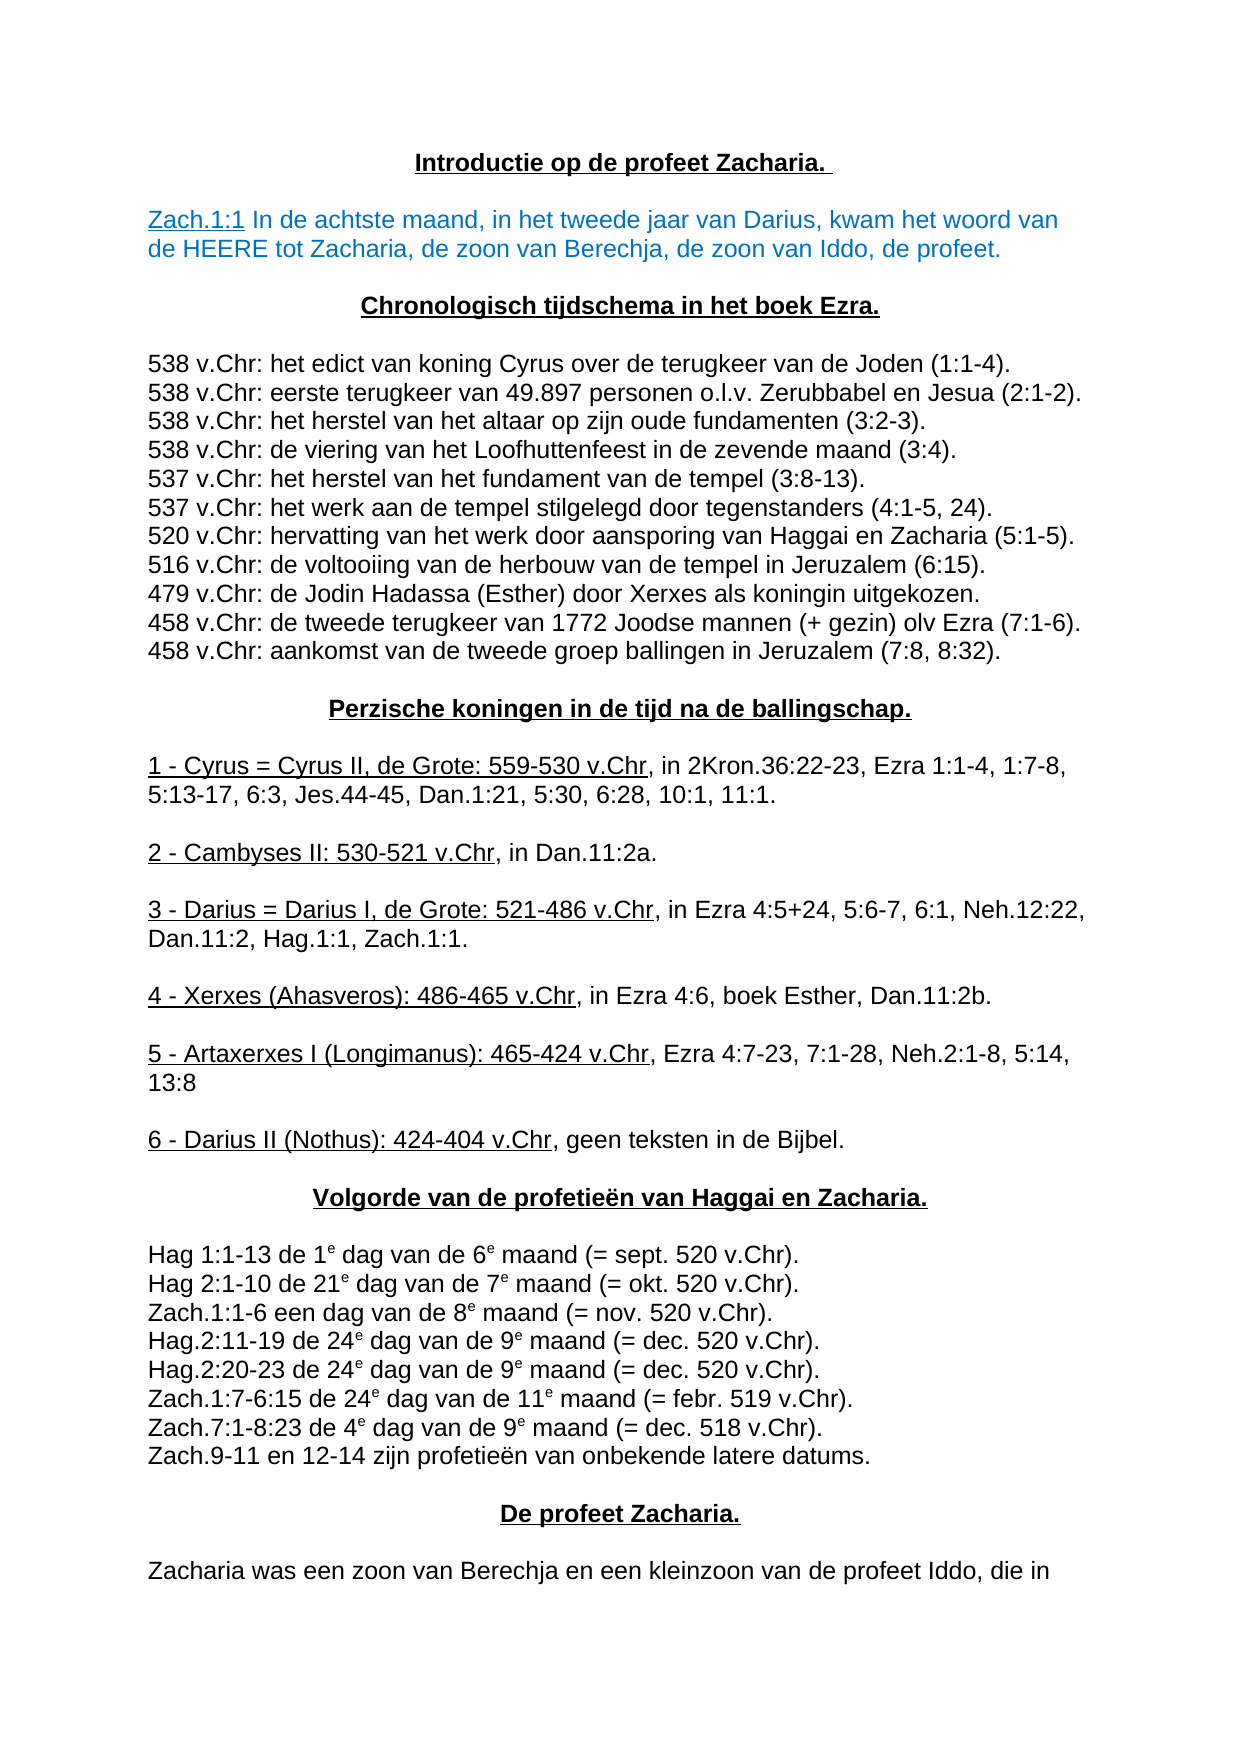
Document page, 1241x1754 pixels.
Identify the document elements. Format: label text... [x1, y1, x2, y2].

text 537 v.Chr: het werk aan de tempel stilgelegd door tegenstanders (4:1-5, 24). [148, 493, 1093, 521]
text 537 v.Chr: het herstel van het fundament van de tempel (3:8-13). [148, 464, 1093, 493]
text Hag 2:1-10 de 21e dag van de 7e maand (= okt. 520 v.Chr). [148, 1269, 1093, 1298]
text 538 v.Chr: het herstel van het altaar op zijn oude fundamenten (3:2-3). [148, 406, 1093, 435]
text Zach.7:1-8:23 de 4e dag van de 9e maand (= dec. 518 v.Chr). [148, 1413, 1093, 1441]
text 2 - Cambyses II: 530-521 v.Chr, in Dan.11:2a. [148, 838, 1093, 866]
text Introductie op de profeet Zacharia. [148, 148, 1093, 176]
text 520 v.Chr: hervatting van het werk door aansporing van Haggai en Zacharia (5:1-5). [148, 521, 1093, 550]
text Zach.1:7-6:15 de 24e dag van de 11e maand (= febr. 519 v.Chr). [148, 1384, 1093, 1413]
text 458 v.Chr: de tweede terugkeer van 1772 Joodse mannen (+ gezin) olv Ezra (7:1-6). [148, 608, 1093, 636]
text 538 v.Chr: eerste terugkeer van 49.897 personen o.l.v. Zerubbabel en Jesua (2:1-2). [148, 378, 1093, 406]
text 516 v.Chr: de voltooiing van de herbouw van de tempel in Jeruzalem (6:15). [148, 550, 1093, 579]
text Zach.1:1 In de achtste maand, in het tweede jaar van Darius, kwam het woord van de HEERE tot Zacharia, de zoon van Berechja, de zoon van Iddo, de profeet. [148, 205, 1093, 263]
text 1 - Cyrus = Cyrus II, de Grote: 559-530 v.Chr, in 2Kron.36:22-23, Ezra 1:1-4, 1:7-8, 5:13-17, 6:3, Jes.44-45, Dan.1:21, 5:30, 6:28, 10:1, 11:1. [148, 751, 1093, 809]
text Perzische koningen in de tijd na de ballingschap. [148, 694, 1093, 723]
text 538 v.Chr: het edict van koning Cyrus over de terugkeer van de Joden (1:1-4). [148, 349, 1093, 378]
text Hag.2:20-23 de 24e dag van de 9e maand (= dec. 520 v.Chr). [148, 1355, 1093, 1384]
text Zacharia was een zoon van Berechja en een kleinzoon van de profeet Iddo, die in [148, 1556, 1093, 1585]
text Zach.9-11 en 12-14 zijn profetieën van onbekende latere datums. [148, 1441, 1093, 1470]
text 3 - Darius = Darius I, de Grote: 521-486 v.Chr, in Ezra 4:5+24, 5:6-7, 6:1, Neh.12:22, Dan.11:2, Hag.1:1, Zach.1:1. [148, 895, 1093, 953]
text 458 v.Chr: aankomst van de tweede groep ballingen in Jeruzalem (7:8, 8:32). [148, 636, 1093, 665]
text Zach.1:1-6 een dag van de 8e maand (= nov. 520 v.Chr). [148, 1298, 1093, 1326]
text Chronologisch tijdschema in het boek Ezra. [148, 291, 1093, 320]
text Volgorde van de profetieën van Haggai en Zacharia. [148, 1183, 1093, 1211]
text Hag 1:1-13 de 1e dag van de 6e maand (= sept. 520 v.Chr). [148, 1240, 1093, 1269]
text 5 - Artaxerxes I (Longimanus): 465-424 v.Chr, Ezra 4:7-23, 7:1-28, Neh.2:1-8, 5:14, 13:8 [148, 1039, 1093, 1096]
text Hag.2:11-19 de 24e dag van de 9e maand (= dec. 520 v.Chr). [148, 1326, 1093, 1355]
text 6 - Darius II (Nothus): 424-404 v.Chr, geen teksten in de Bijbel. [148, 1125, 1093, 1154]
text 4 - Xerxes (Ahasveros): 486-465 v.Chr, in Ezra 4:6, boek Esther, Dan.11:2b. [148, 981, 1093, 1010]
text 538 v.Chr: de viering van het Loofhuttenfeest in de zevende maand (3:4). [148, 435, 1093, 464]
text De profeet Zacharia. [148, 1499, 1093, 1528]
text 479 v.Chr: de Jodin Hadassa (Esther) door Xerxes als koningin uitgekozen. [148, 579, 1093, 608]
